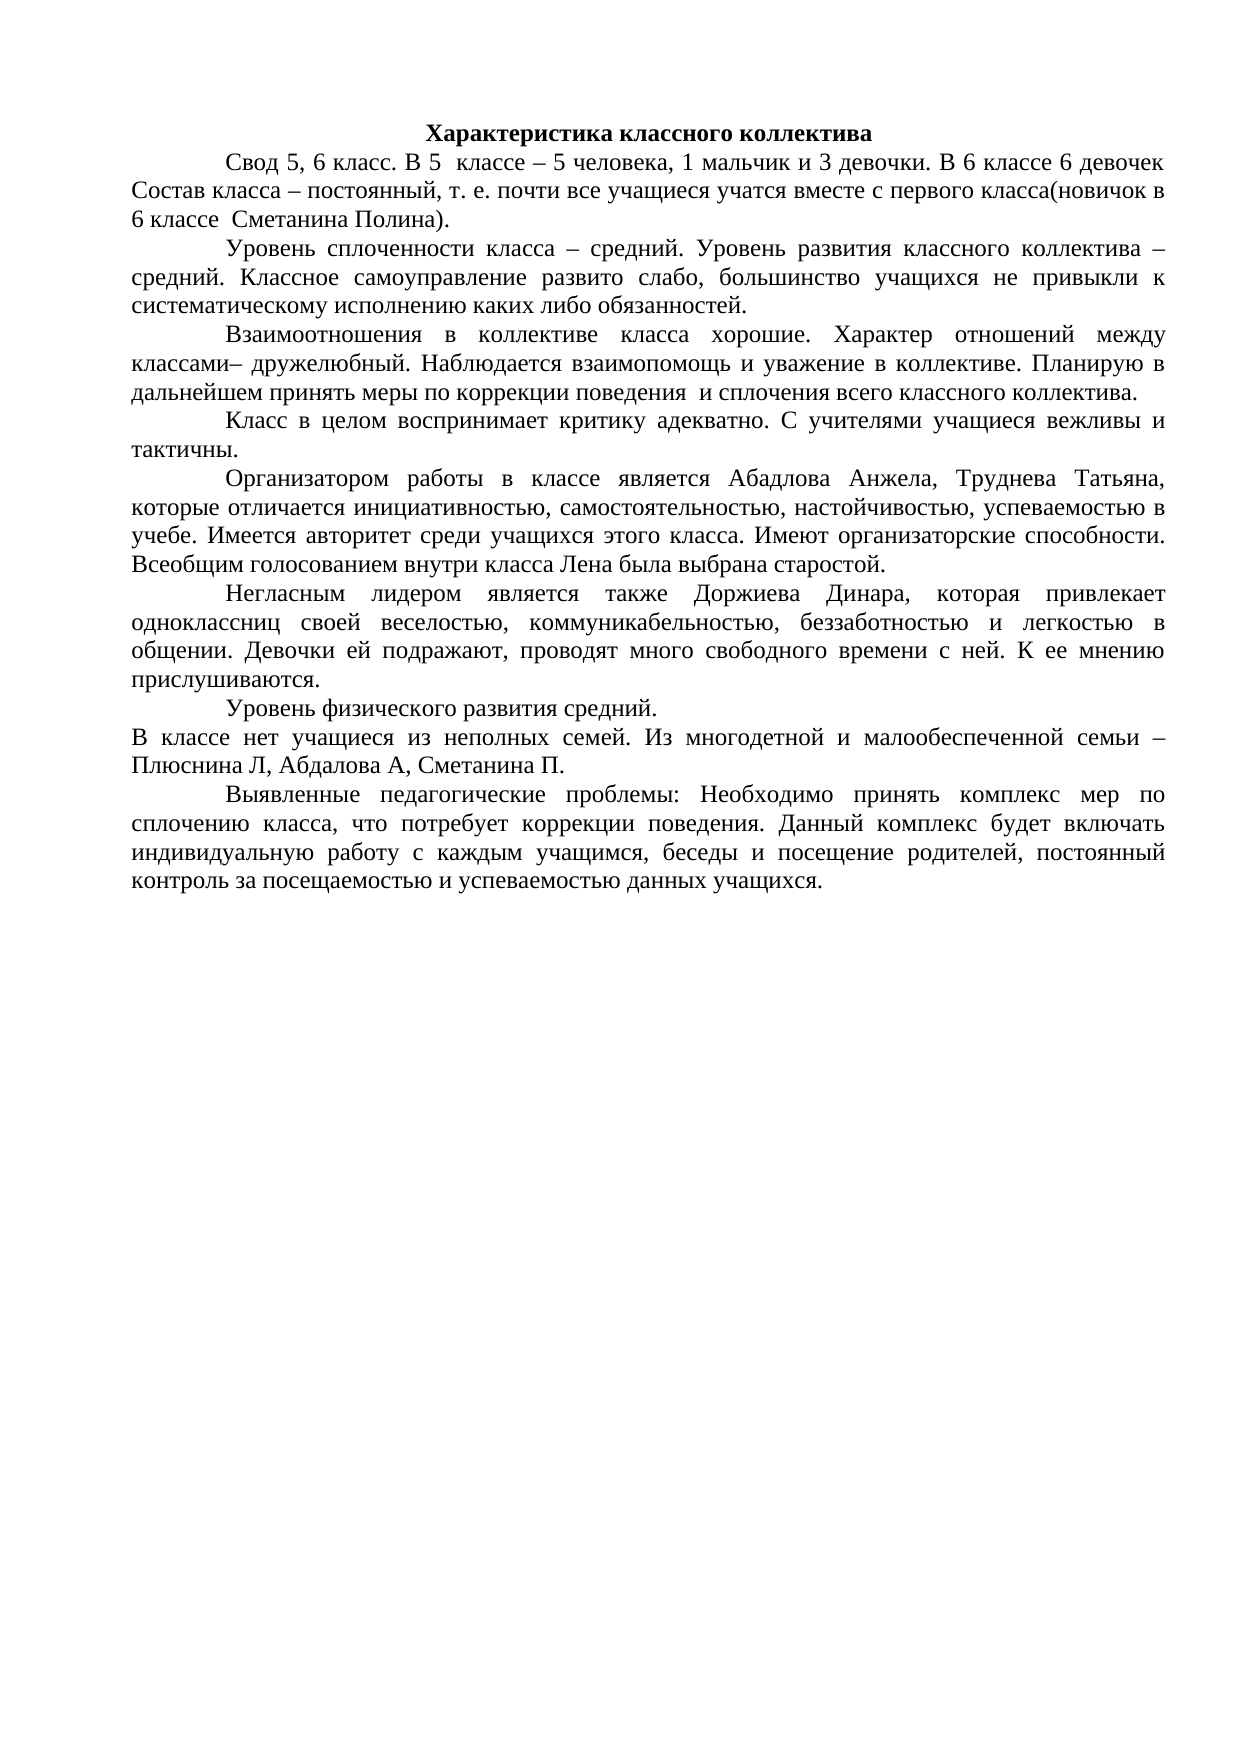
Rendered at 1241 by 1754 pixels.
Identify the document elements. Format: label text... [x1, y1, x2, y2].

text Негласным лидером является также Доржиева Динара, которая привлекает одноклассниц своей веселостью, коммуникабельностью, беззаботностью и легкостью в общении. Девочки ей подражают, проводят много свободного времени с ней. К ее мнению прислушиваются. [131, 578, 1166, 693]
text Взаимоотношения в коллективе класса хорошие. Характер отношений между классами– дружелюбный. Наблюдается взаимопомощь и уважение в коллективе. Планирую в дальнейшем принять меры по коррекции поведения и сплочения всего классного коллектива. [131, 319, 1166, 406]
text Свод 5, 6 класс. В 5 классе – 5 человека, 1 мальчик и 3 девочки. В 6 классе 6 девочек Состав класса – постоянный, т. е. почти все учащиеся учатся вместе с первого класса(новичок в 6 классе Сметанина Полина). [131, 147, 1166, 233]
text Уровень физического развития средний. [131, 693, 1166, 722]
text Организатором работы в классе является Абадлова Анжела, Труднева Татьяна, которые отличается инициативностью, самостоятельностью, настойчивостью, успеваемостью в учебе. Имеется авторитет среди учащихся этого класса. Имеют организаторские способности. Всеобщим голосованием внутри класса Лена была выбрана старостой. [131, 463, 1166, 578]
text Характеристика классного коллектива [131, 118, 1166, 147]
text Уровень сплоченности класса – средний. Уровень развития классного коллектива – средний. Классное самоуправление развито слабо, большинство учащихся не привыкли к систематическому исполнению каких либо обязанностей. [131, 233, 1166, 319]
text В классе нет учащиеся из неполных семей. Из многодетной и малообеспеченной семьи –Плюснина Л, Абдалова А, Сметанина П. [131, 722, 1166, 779]
text Класс в целом воспринимает критику адекватно. С учителями учащиеся вежливы и тактичны. [131, 406, 1166, 463]
text Выявленные педагогические проблемы: Необходимо принять комплекс мер по сплочению класса, что потребует коррекции поведения. Данный комплекс будет включать индивидуальную работу с каждым учащимся, беседы и посещение родителей, постоянный контроль за посещаемостью и успеваемостью данных учащихся. [131, 779, 1166, 894]
